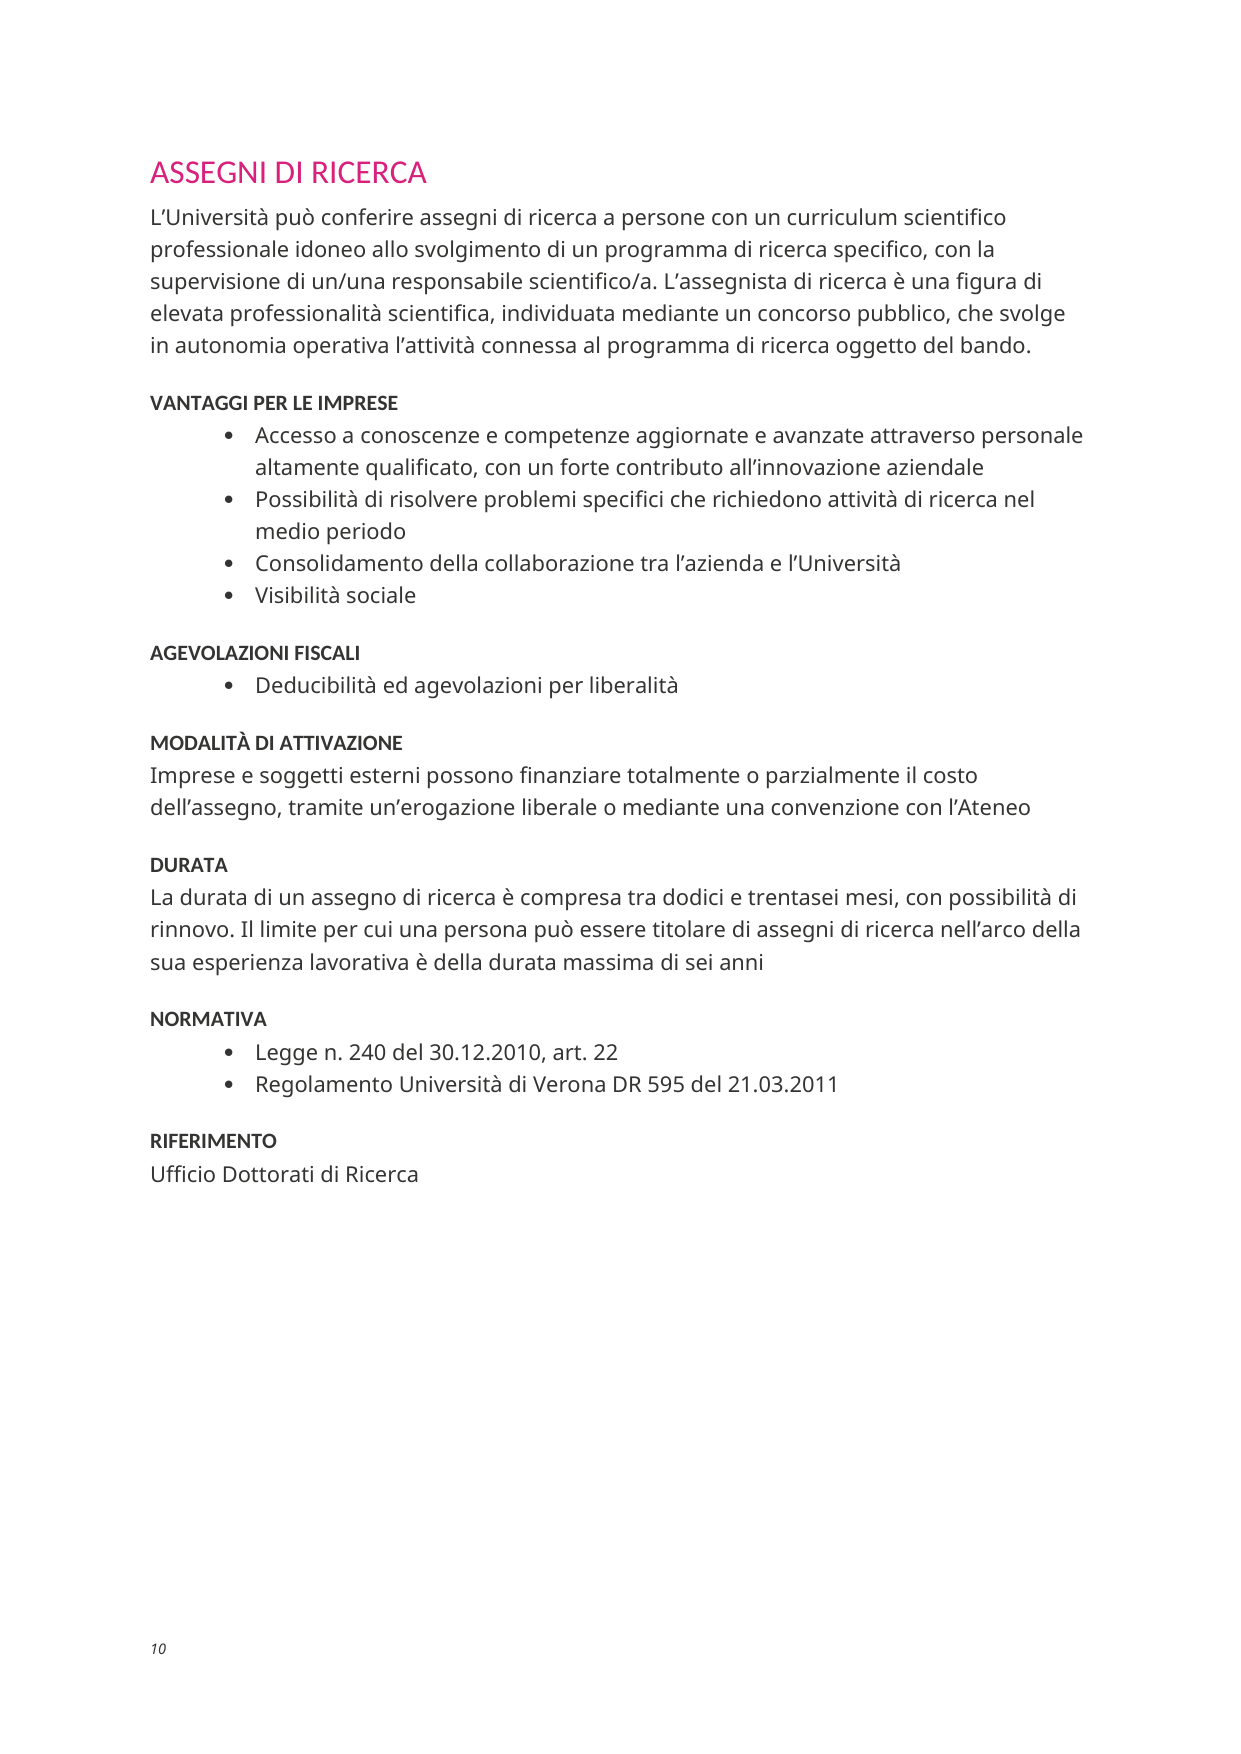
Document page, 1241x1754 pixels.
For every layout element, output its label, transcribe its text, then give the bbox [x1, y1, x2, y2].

subtitle NORMATIVA [150, 1006, 1090, 1032]
list Legge n. 240 del 30.12.2010, art. 22 [225, 1036, 1090, 1066]
subtitle DURATA [150, 851, 1090, 878]
list Accesso a conoscenze e competenze aggiornate e avanzate attraverso personale altamente qualificato, con un forte contributo all’innovazione aziendale [225, 420, 1090, 482]
subtitle AGEVOLAZIONI FISCALI [150, 639, 1090, 666]
subtitle MODALITÀ DI ATTIVAZIONE [150, 729, 1090, 756]
subtitle ASSEGNI DI RICERCA [150, 151, 1090, 192]
list Visibilità sociale [225, 580, 1090, 610]
subtitle RIFERIMENTO [150, 1128, 1090, 1154]
subtitle VANTAGGI PER LE IMPRESE [150, 389, 1090, 416]
text Imprese e soggetti esterni possono finanziare totalmente o parzialmente il costo dell’assegno, tramite un’erogazione liberale o mediante una convenzione con l’Ateneo [150, 760, 1090, 822]
list Possibilità di risolvere problemi specifici che richiedono attività di ricerca nel medio periodo [225, 484, 1090, 546]
list Consolidamento della collaborazione tra l’azienda e l’Università [225, 548, 1090, 578]
list Deducibilità ed agevolazioni per liberalità [225, 670, 1090, 700]
text La durata di un assegno di ricerca è compresa tra dodici e trentasei mesi, con possibilità di rinnovo. Il limite per cui una persona può essere titolare di assegni di ricerca nell’arco della sua esperienza lavorativa è della durata massima di sei anni [150, 882, 1090, 976]
text Ufficio Dottorati di Ricerca [150, 1158, 1090, 1188]
list Regolamento Università di Verona DR 595 del 21.03.2011 [225, 1068, 1090, 1098]
text L’Università può conferire assegni di ricerca a persone con un curriculum scientifico professionale idoneo allo svolgimento di un programma di ricerca specifico, con la supervisione di un/una responsabile scientifico/a. L’assegnista di ricerca è una figura di elevata professionalità scientifica, individuata mediante un concorso pubblico, che svolge in autonomia operativa l’attività connessa al programma di ricerca oggetto del bando. [150, 201, 1090, 359]
